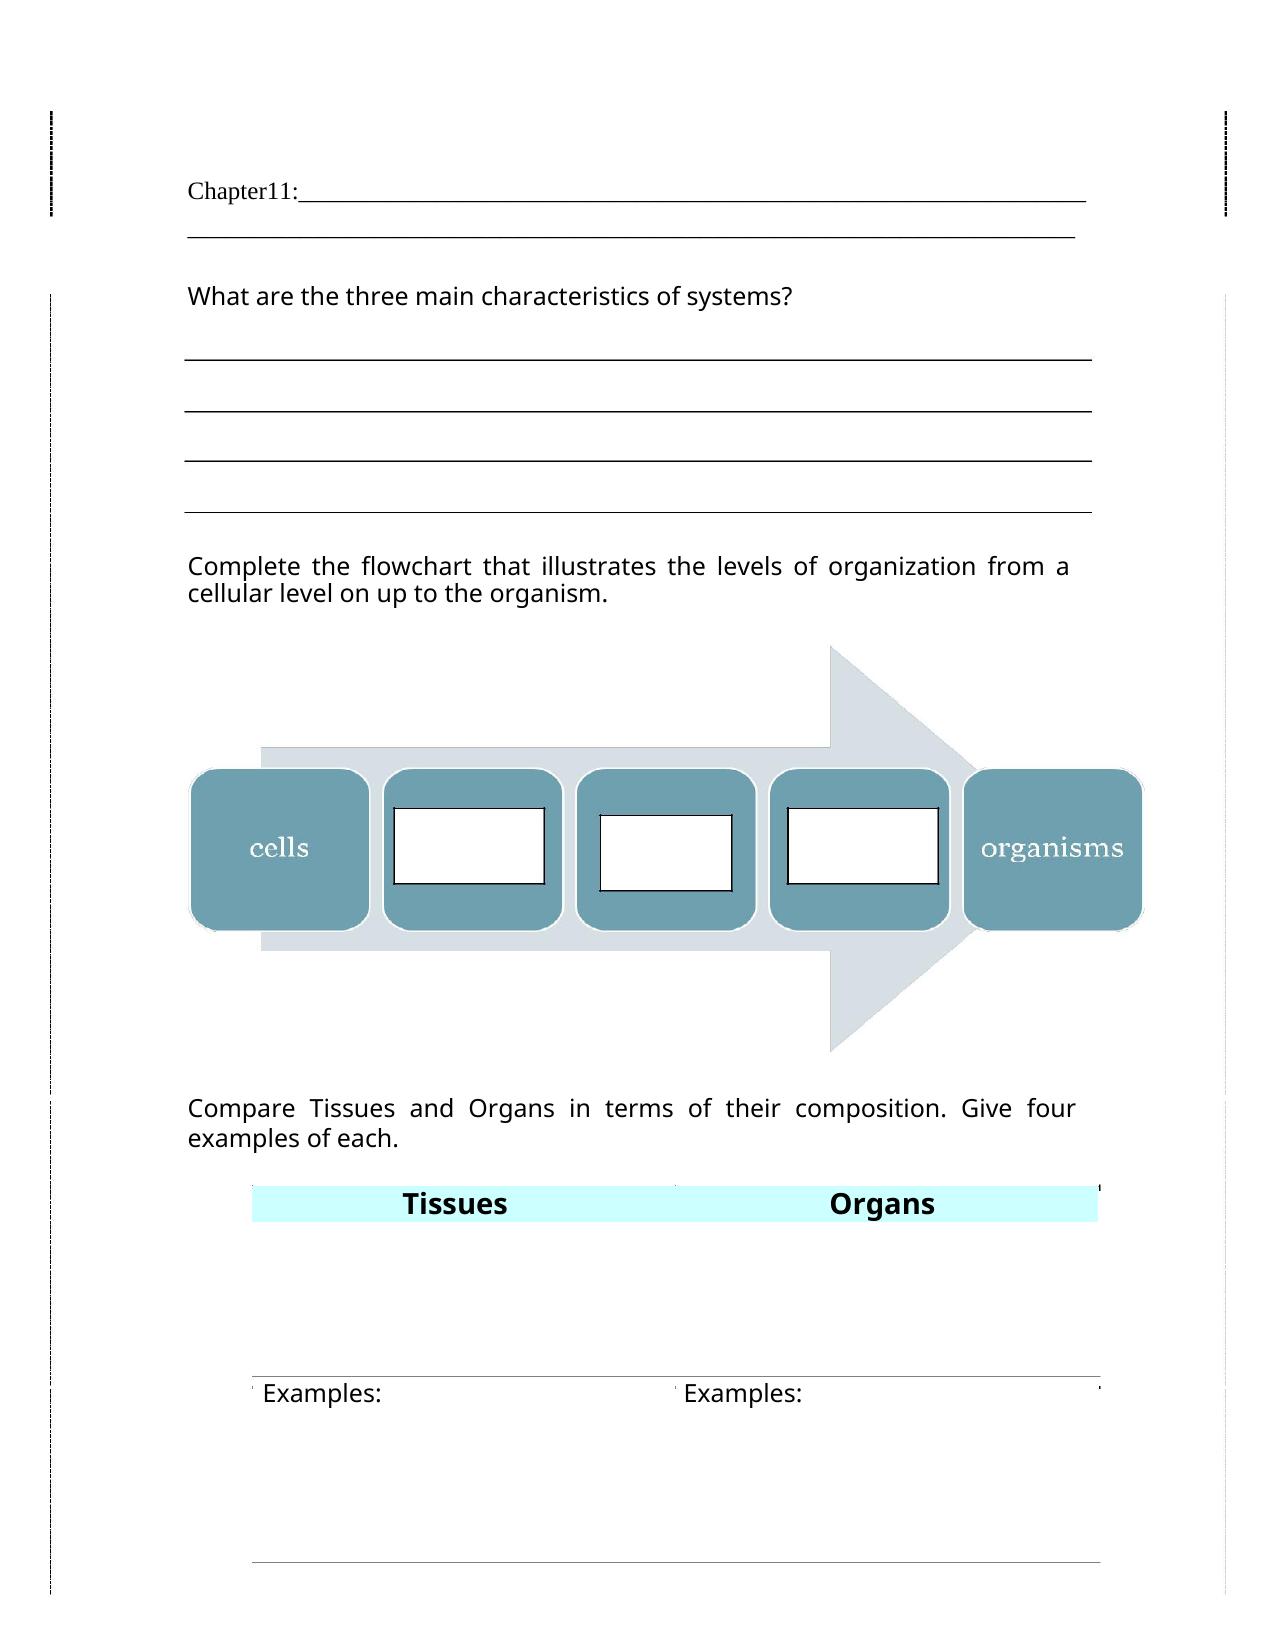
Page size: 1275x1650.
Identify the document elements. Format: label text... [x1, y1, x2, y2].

picture [50, 1101, 1226, 1595]
table_header Tissues [252, 1186, 680, 1222]
table_header Organs [680, 1186, 1098, 1222]
text What are the three main characteristics of systems? [187, 278, 1098, 312]
text Chapter11:______________________________________________________________________________________________________________________________________ [187, 170, 1098, 242]
text Complete the flowchart that illustrates the levels of organization from a cellular level on up to the organism. [187, 552, 1071, 609]
text Compare Tissues and Organs in terms of their composition. Give four examples of each. [187, 1093, 1077, 1154]
text Examples: Examples: [262, 1376, 1098, 1410]
picture [50, 294, 1226, 1095]
